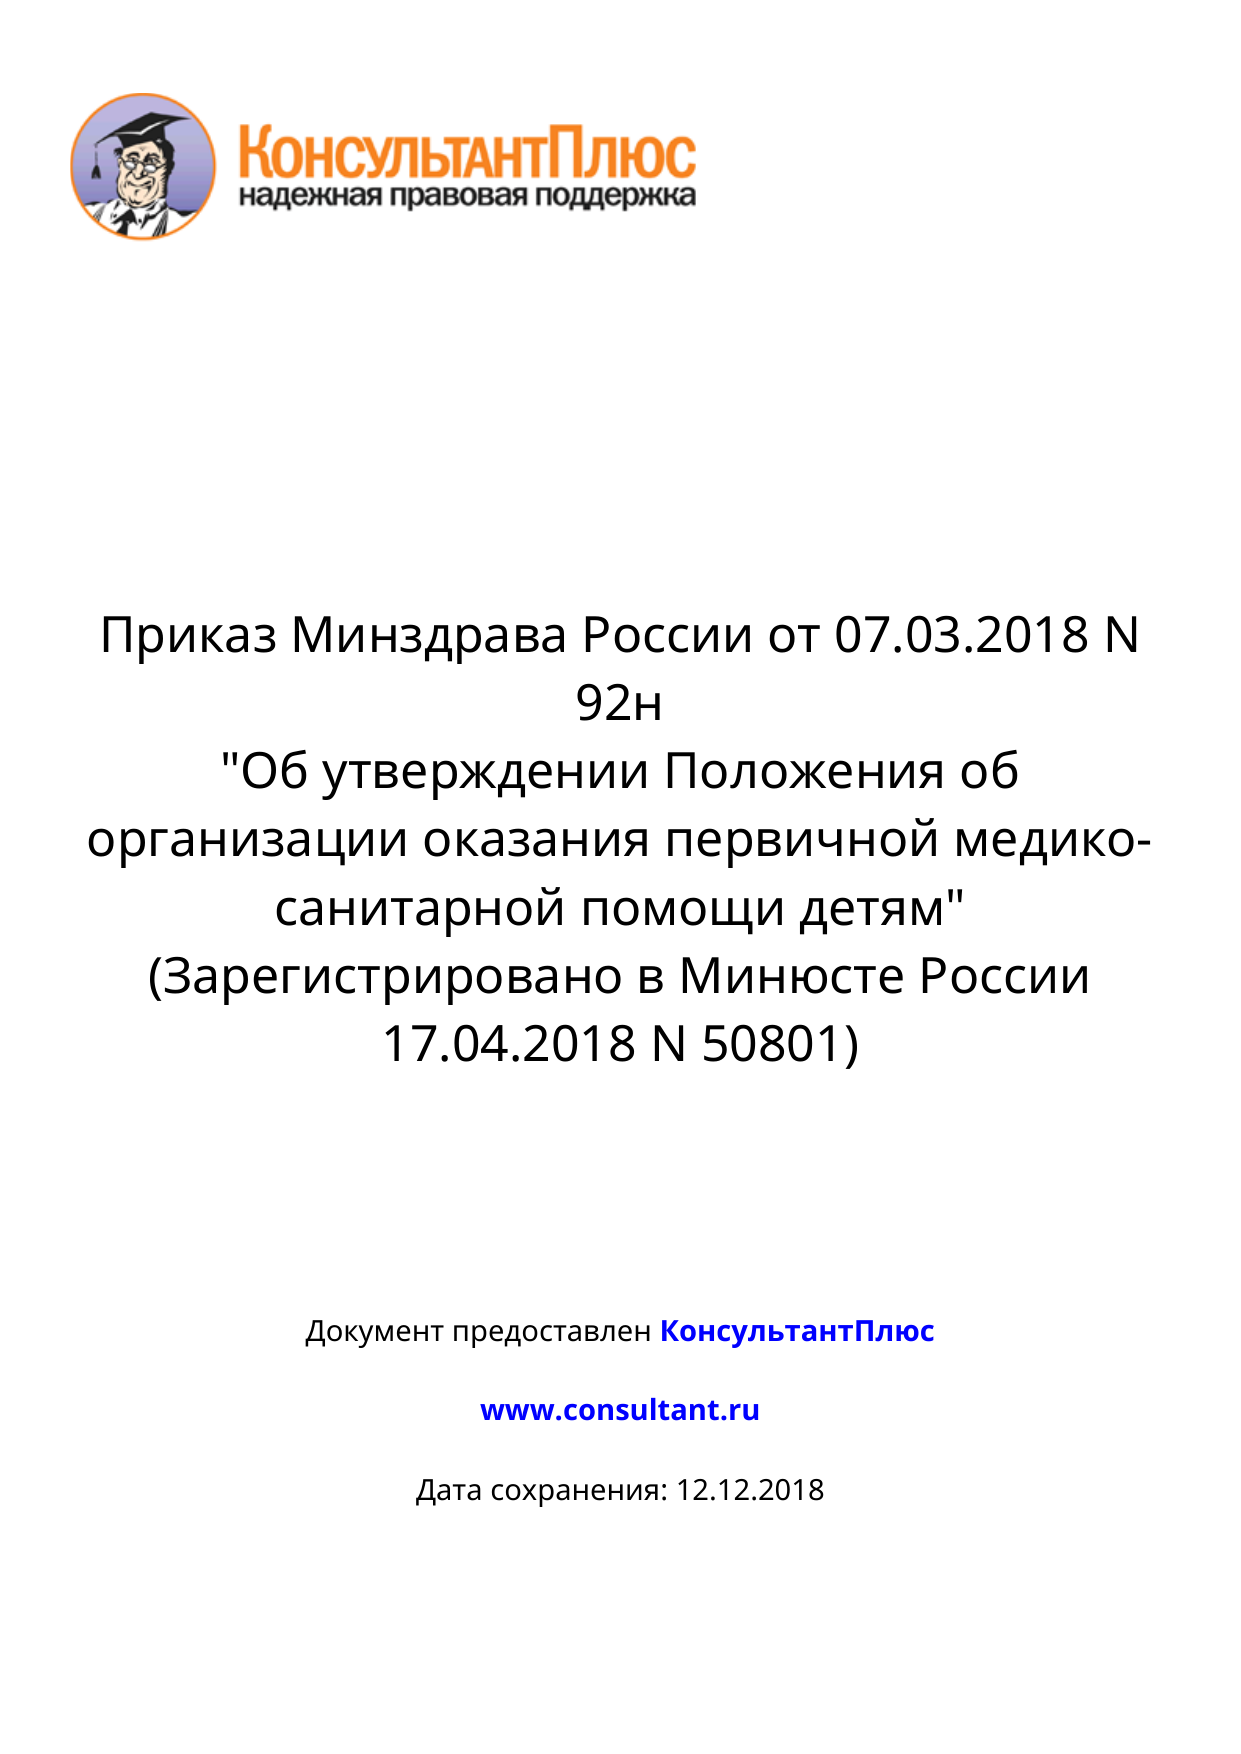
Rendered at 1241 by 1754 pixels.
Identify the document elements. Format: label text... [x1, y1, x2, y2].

table_cell Приказ Минздрава России от 07.03.2018 N 92н "Об утверждении Положения об организации оказания первичной медико-санитарной помощи детям" (Зарегистрировано в Минюсте России 17.04.2018 N 50801) [62, 403, 1178, 1272]
picture [70, 93, 696, 243]
table_header [62, 88, 1178, 403]
table_cell Документ предоставлен КонсультантПлюс www.consultant.ru Дата сохранения: 12.12.2018 [62, 1272, 1178, 1587]
